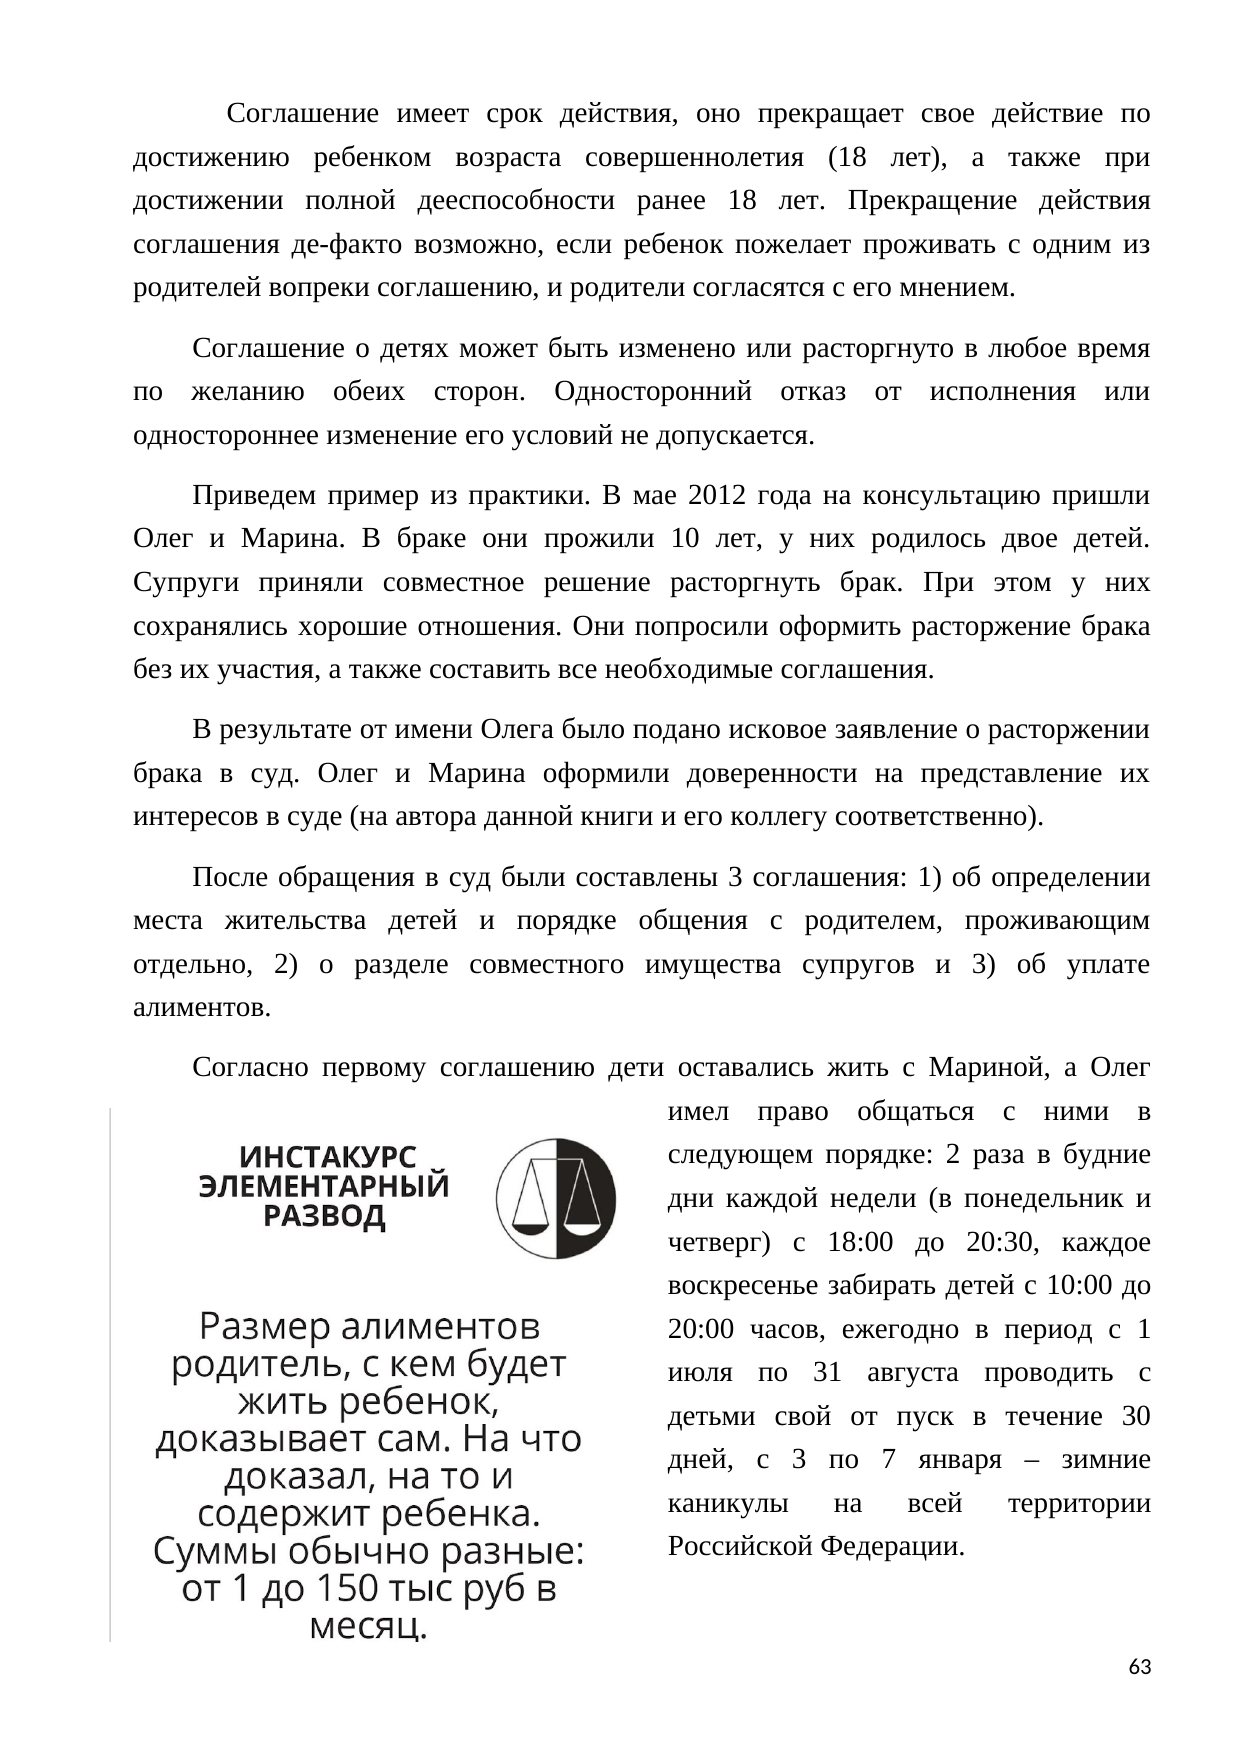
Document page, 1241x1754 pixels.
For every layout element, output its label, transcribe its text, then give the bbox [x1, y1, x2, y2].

picture [109, 1108, 649, 1642]
text После обращения в суд были составлены 3 соглашения: 1) об определении места жительства детей и порядке общения с родителем, проживающим отдельно, 2) о разделе совместного имущества супругов и 3) об уплате алиментов. [133, 859, 1152, 1023]
text Приведем пример из практики. В мае 2012 года на консультацию пришли Олег и Марина. В браке они прожили 10 лет, у них родилось двое детей. Супруги приняли совместное решение расторгнуть брак. При этом у них сохранялись хорошие отношения. Они попросили оформить расторжение брака без их участия, а также составить все необходимые соглашения. [133, 477, 1152, 685]
text Соглашение имеет срок действия, оно прекращает свое действие по достижению ребенком возраста совершеннолетия (18 лет), а также при достижении полной дееспособности ранее 18 лет. Прекращение действия соглашения де-факто возможно, если ребенок пожелает проживать с одним из родителей вопреки соглашению, и родители согласятся с его мнением. [133, 95, 1152, 303]
text В результате от имени Олега было подано исковое заявление о расторжении брака в суд. Олег и Марина оформили доверенности на представление их интересов в суде (на автора данной книги и его коллегу соответственно). [133, 711, 1152, 832]
text Соглашение о детях может быть изменено или расторгнуто в любое время по желанию обеих сторон. Односторонний отказ от исполнения или одностороннее изменение его условий не допускается. [133, 330, 1152, 450]
